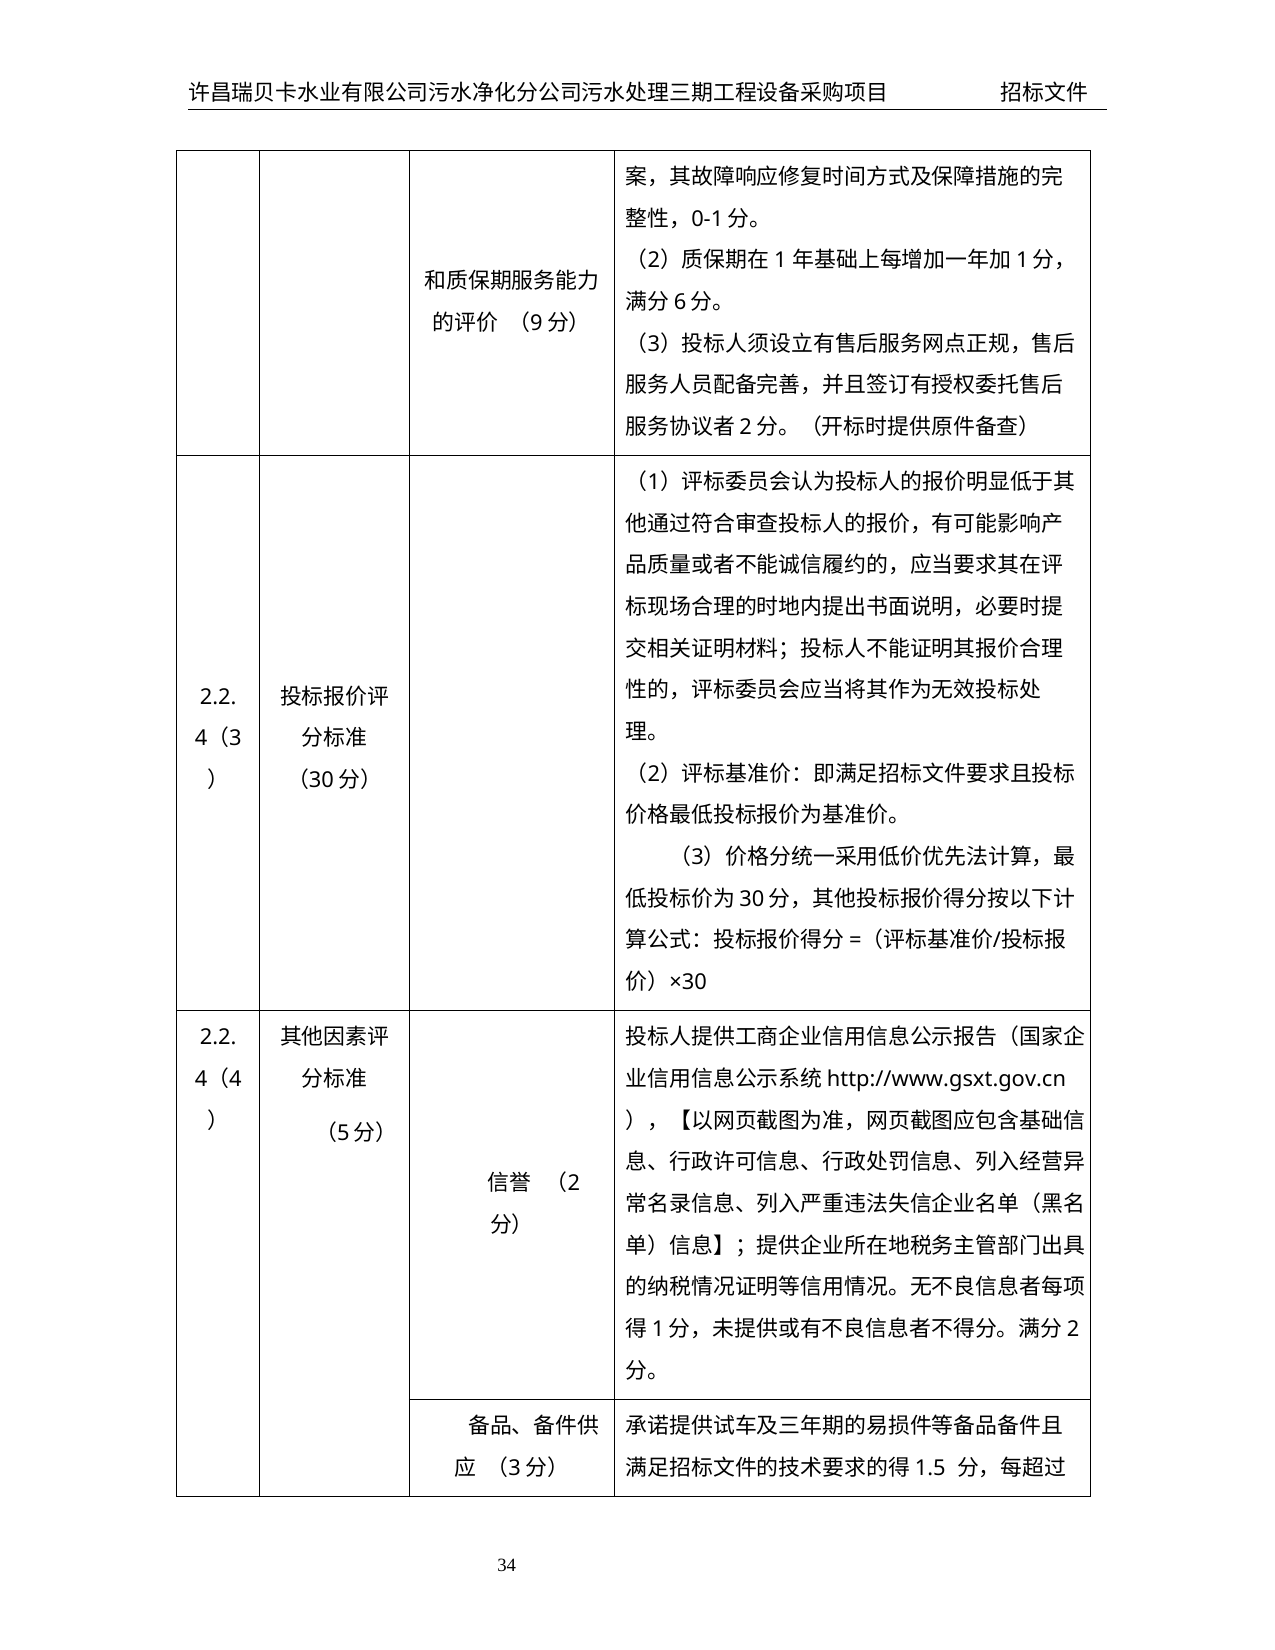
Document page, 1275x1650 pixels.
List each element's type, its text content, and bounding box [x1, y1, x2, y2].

table_cell 其他因素评分标准 （5分） [260, 1011, 409, 1496]
table_cell 投标人提供工商企业信用信息公示报告（国家企业信用信息公示系统http://www.gsxt.gov.cn ），【以网页截图为准，网页截图应包含基础信息、行政许可信息、行政处罚信息、列入经营异常名录信息、列入严重违法失信企业名单（黑名单）信息】；提供企业所在地税务主管部门出具的纳税情况证明等信用情况。无不良信息者每项得1分，未提供或有不良信息者不得分。满分2分。 [615, 1011, 1090, 1399]
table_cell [615, 151, 1090, 455]
table_cell 备品、备件供应 （3分） [410, 1400, 614, 1496]
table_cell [615, 1400, 1090, 1496]
table_cell 2.2.4（3） [177, 456, 259, 1010]
table_cell 2.2.4（4） [177, 1011, 259, 1496]
table_cell 信誉 （2分） [410, 1011, 614, 1399]
table_cell （1）评标委员会认为投标人的报价明显低于其他通过符合审查投标人的报价，有可能影响产品质量或者不能诚信履约的，应当要求其在评标现场合理的时地内提出书面说明，必要时提交相关证明材料；投标人不能证明其报价合理性的，评标委员会应当将其作为无效投标处理。 （2）评标基准价：即满足招标文件要求且投标价格最低投标报价为基准价。 （3）价格分统一采用低价优先法计算，最低投标价为30分，其他投标报价得分按以下计算公式：投标报价得分 =（评标基准价/投标报价）×30 [615, 456, 1090, 1010]
table_cell [410, 456, 614, 1010]
table_cell 投标报价评分标准 （30分） [260, 456, 409, 1010]
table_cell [410, 151, 614, 455]
